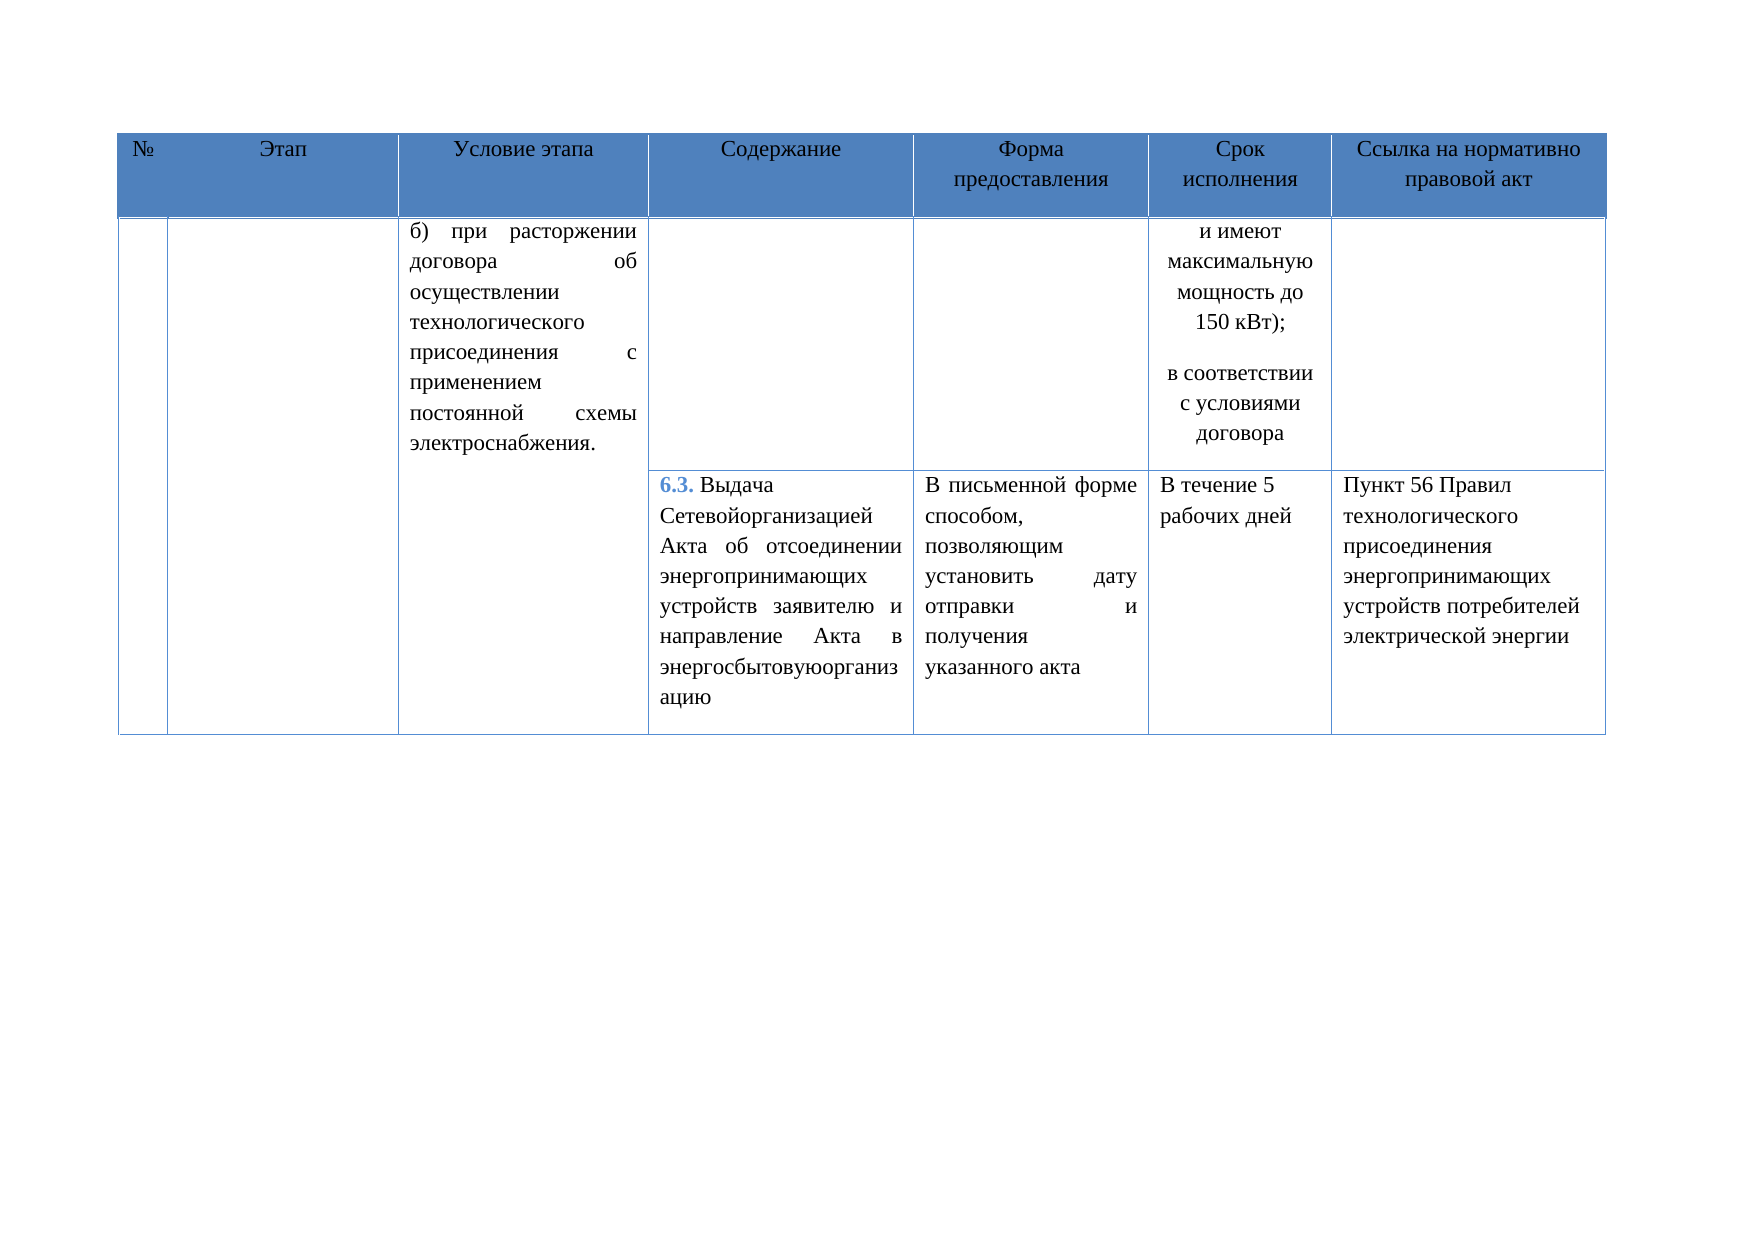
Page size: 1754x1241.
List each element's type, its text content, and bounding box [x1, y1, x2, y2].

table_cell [1332, 217, 1605, 470]
table_header № [119, 135, 167, 216]
table_cell 6.3. Выдача Сетевойорганизацией Акта об отсоединении энергопринимающих устройств заявителю и направление Акта в энергосбытовуюорганизацию [649, 471, 913, 734]
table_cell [1149, 219, 1331, 470]
table_header Ссылка на нормативно правовой акт [1332, 135, 1605, 216]
table_cell В письменной форме способом, позволяющим установить дату отправки и получения указанного акта [914, 471, 1148, 734]
table_header Условие этапа [399, 135, 648, 216]
table_header Форма предоставления [914, 135, 1148, 216]
table_cell [914, 219, 1148, 470]
table_cell В течение 5 рабочих дней [1149, 471, 1331, 734]
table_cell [649, 219, 913, 470]
table_header Срок исполнения [1149, 135, 1331, 216]
table_header Содержание [649, 135, 913, 216]
table_header Этап [169, 135, 398, 216]
table_cell Пункт 56 Правил технологического присоединения энергопринимающих устройств потребителей электрической энергии [1332, 470, 1605, 734]
